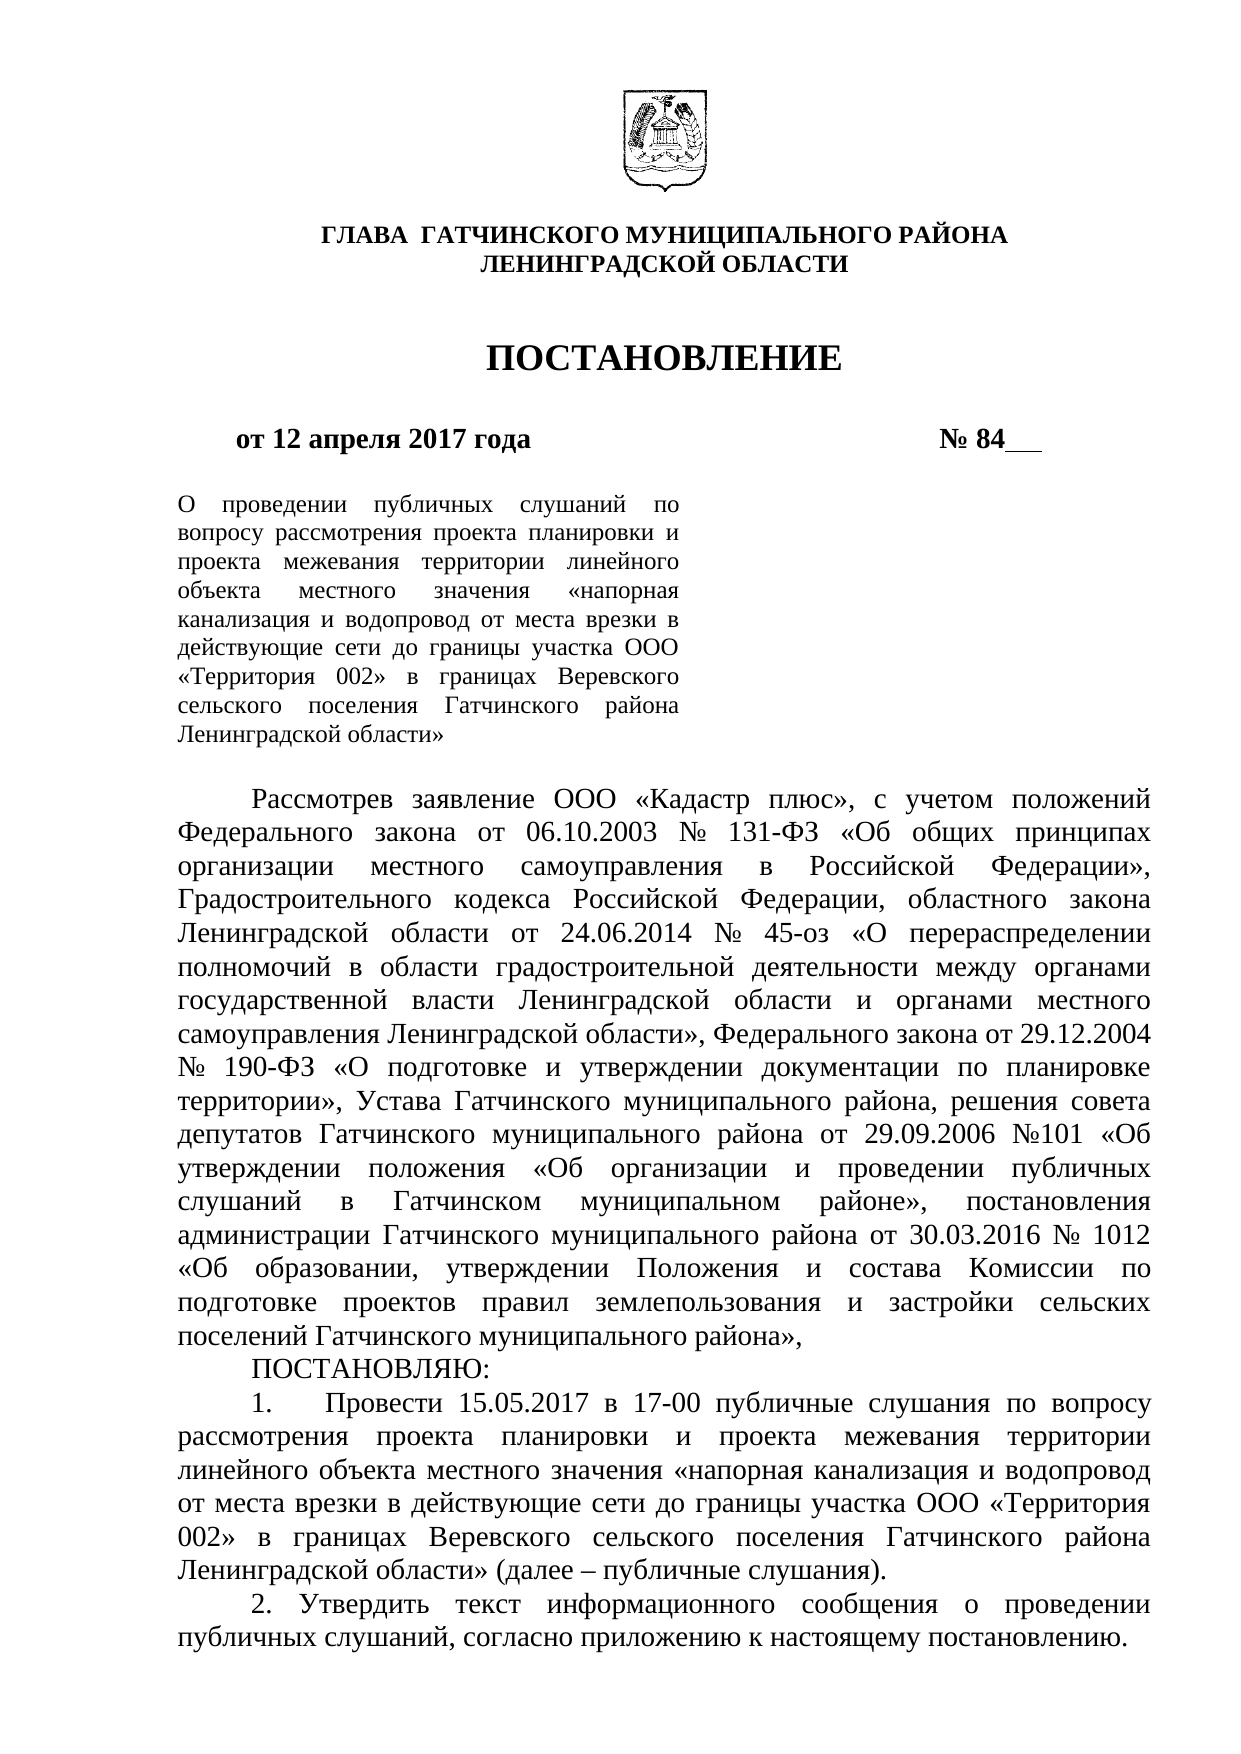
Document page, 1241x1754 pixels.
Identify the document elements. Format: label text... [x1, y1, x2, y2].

text 2. Утвердить текст информационного сообщения о проведении публичных слушаний, согласно приложению к настоящему постановлению. [177, 1586, 1152, 1653]
text ГЛАВА ГАТЧИНСКОГО МУНИЦИПАЛЬНОГО РАЙОНА [177, 220, 1152, 249]
text О проведении публичных слушаний по вопросу рассмотрения проекта планировки и проекта межевания территории линейного объекта местного значения «напорная канализация и водопровод от места врезки в действующие сети до границы участка ООО «Территория 002» в границах Веревского сельского поселения Гатчинского района Ленинградской области» [177, 489, 679, 747]
text ПОСТАНОВЛЯЮ: [177, 1351, 1152, 1385]
text ПОСТАНОВЛЕНИЕ [177, 335, 1152, 378]
text от 12 апреля 2017 года № 84 [177, 422, 1152, 455]
text Рассмотрев заявление ООО «Кадастр плюс», с учетом положений Федерального закона от 06.10.2003 № 131-ФЗ «Об общих принципах организации местного самоуправления в Российской Федерации», Градостроительного кодекса Российской Федерации, областного закона Ленинградской области от 24.06.2014 № 45-оз «О перераспределении полномочий в области градостроительной деятельности между органами государственной власти Ленинградской области и органами местного самоуправления Ленинградской области», Федерального закона от 29.12.2004 № 190-ФЗ «О подготовке и утверждении документации по планировке территории», Устава Гатчинского муниципального района, решения совета депутатов Гатчинского муниципального района от 29.09.2006 №101 «Об утверждении положения «Об организации и проведении публичных слушаний в Гатчинском муниципальном районе», постановления администрации Гатчинского муниципального района от 30.03.2016 № 1012 «Об образовании, утверждении Положения и состава Комиссии по подготовке проектов правил землепользования и застройки сельских поселений Гатчинского муниципального района», [177, 781, 1152, 1351]
picture [621, 88, 708, 192]
text ЛЕНИНГРАДСКОЙ ОБЛАСТИ [177, 249, 1152, 278]
list Провести 15.05.2017 в 17-00 публичные слушания по вопросу рассмотрения проекта планировки и проекта межевания территории линейного объекта местного значения «напорная канализация и водопровод от места врезки в действующие сети до границы участка ООО «Территория 002» в границах Веревского сельского поселения Гатчинского района Ленинградской области» (далее – публичные слушания). [177, 1385, 1152, 1586]
